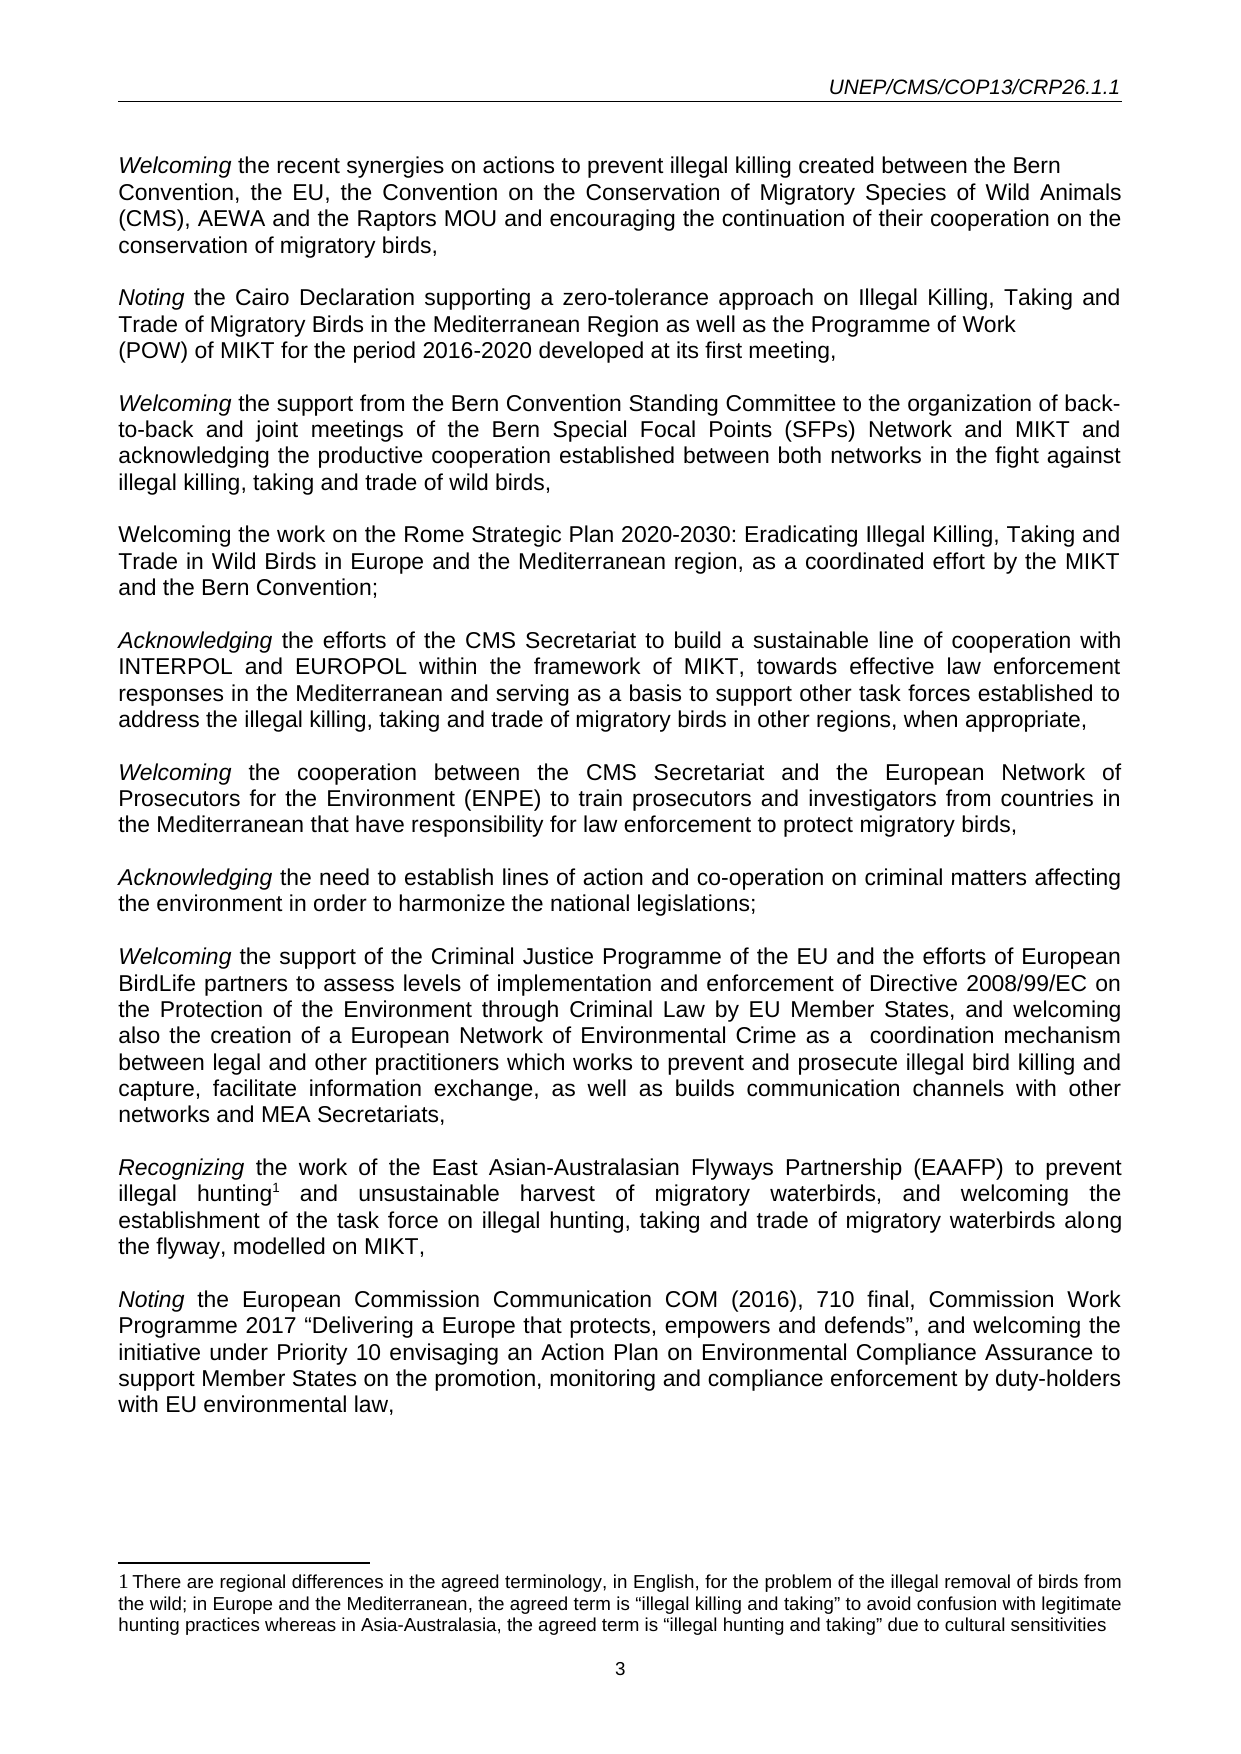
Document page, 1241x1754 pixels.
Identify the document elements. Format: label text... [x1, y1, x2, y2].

text Noting the Cairo Declaration supporting a zero-tolerance approach on Illegal Killing, Taking and Trade of Migratory Birds in the Mediterranean Region as well as the Programme of Work [118, 284, 1122, 337]
text Welcoming the recent synergies on actions to prevent illegal killing created between the Bern [118, 152, 1122, 179]
text Recognizing the work of the East Asian-Australasian Flyways Partnership (EAAFP) to prevent illegal hunting and unsustainable harvest of migratory waterbirds, and welcoming the establishment of the task force on illegal hunting, taking and trade of migratory waterbirds along the flyway, modelled on MIKT, [118, 1154, 1122, 1259]
text Acknowledging the efforts of the CMS Secretariat to build a sustainable line of cooperation with INTERPOL and EUROPOL within the framework of MIKT, towards effective law enforcement responses in the Mediterranean and serving as a basis to support other task forces established to address the illegal killing, taking and trade of migratory birds in other regions, when appropriate, [118, 627, 1122, 732]
text Welcoming the support of the Criminal Justice Programme of the EU and the efforts of European BirdLife partners to assess levels of implementation and enforcement of Directive 2008/99/EC on the Protection of the Environment through Criminal Law by EU Member States, and welcoming also the creation of a European Network of Environmental Crime as a coordination mechanism between legal and other practitioners which works to prevent and prosecute illegal bird killing and capture, facilitate information exchange, as well as builds communication channels with other networks and MEA Secretariats, [118, 943, 1122, 1128]
text Acknowledging the need to establish lines of action and co-operation on criminal matters affecting the environment in order to harmonize the national legislations; [118, 864, 1122, 917]
text Welcoming the work on the Rome Strategic Plan 2020-2030: Eradicating Illegal Killing, Taking and Trade in Wild Birds in Europe and the Mediterranean region, as a coordinated effort by the MIKT and the Bern Convention; [118, 521, 1122, 601]
text Welcoming the support from the Bern Convention Standing Committee to the organization of back-to-back and joint meetings of the Bern Special Focal Points (SFPs) Network and MIKT and acknowledging the productive cooperation established between both networks in the fight against illegal killing, taking and trade of wild birds, [118, 390, 1122, 495]
text Welcoming the cooperation between the CMS Secretariat and the European Network of Prosecutors for the Environment (ENPE) to train prosecutors and investigators from countries in the Mediterranean that have responsibility for law enforcement to protect migratory birds, [118, 759, 1122, 838]
text Convention, the EU, the Convention on the Conservation of Migratory Species of Wild Animals (CMS), AEWA and the Raptors MOU and encouraging the continuation of their cooperation on the conservation of migratory birds, [118, 179, 1122, 258]
text Noting the European Commission Communication COM (2016), 710 final, Commission Work Programme 2017 “Delivering a Europe that protects, empowers and defends”, and welcoming the initiative under Priority 10 envisaging an Action Plan on Environmental Compliance Assurance to support Member States on the promotion, monitoring and compliance enforcement by duty-holders with EU environmental law, [118, 1286, 1122, 1417]
text (POW) of MIKT for the period 2016-2020 developed at its first meeting, [118, 337, 1122, 363]
